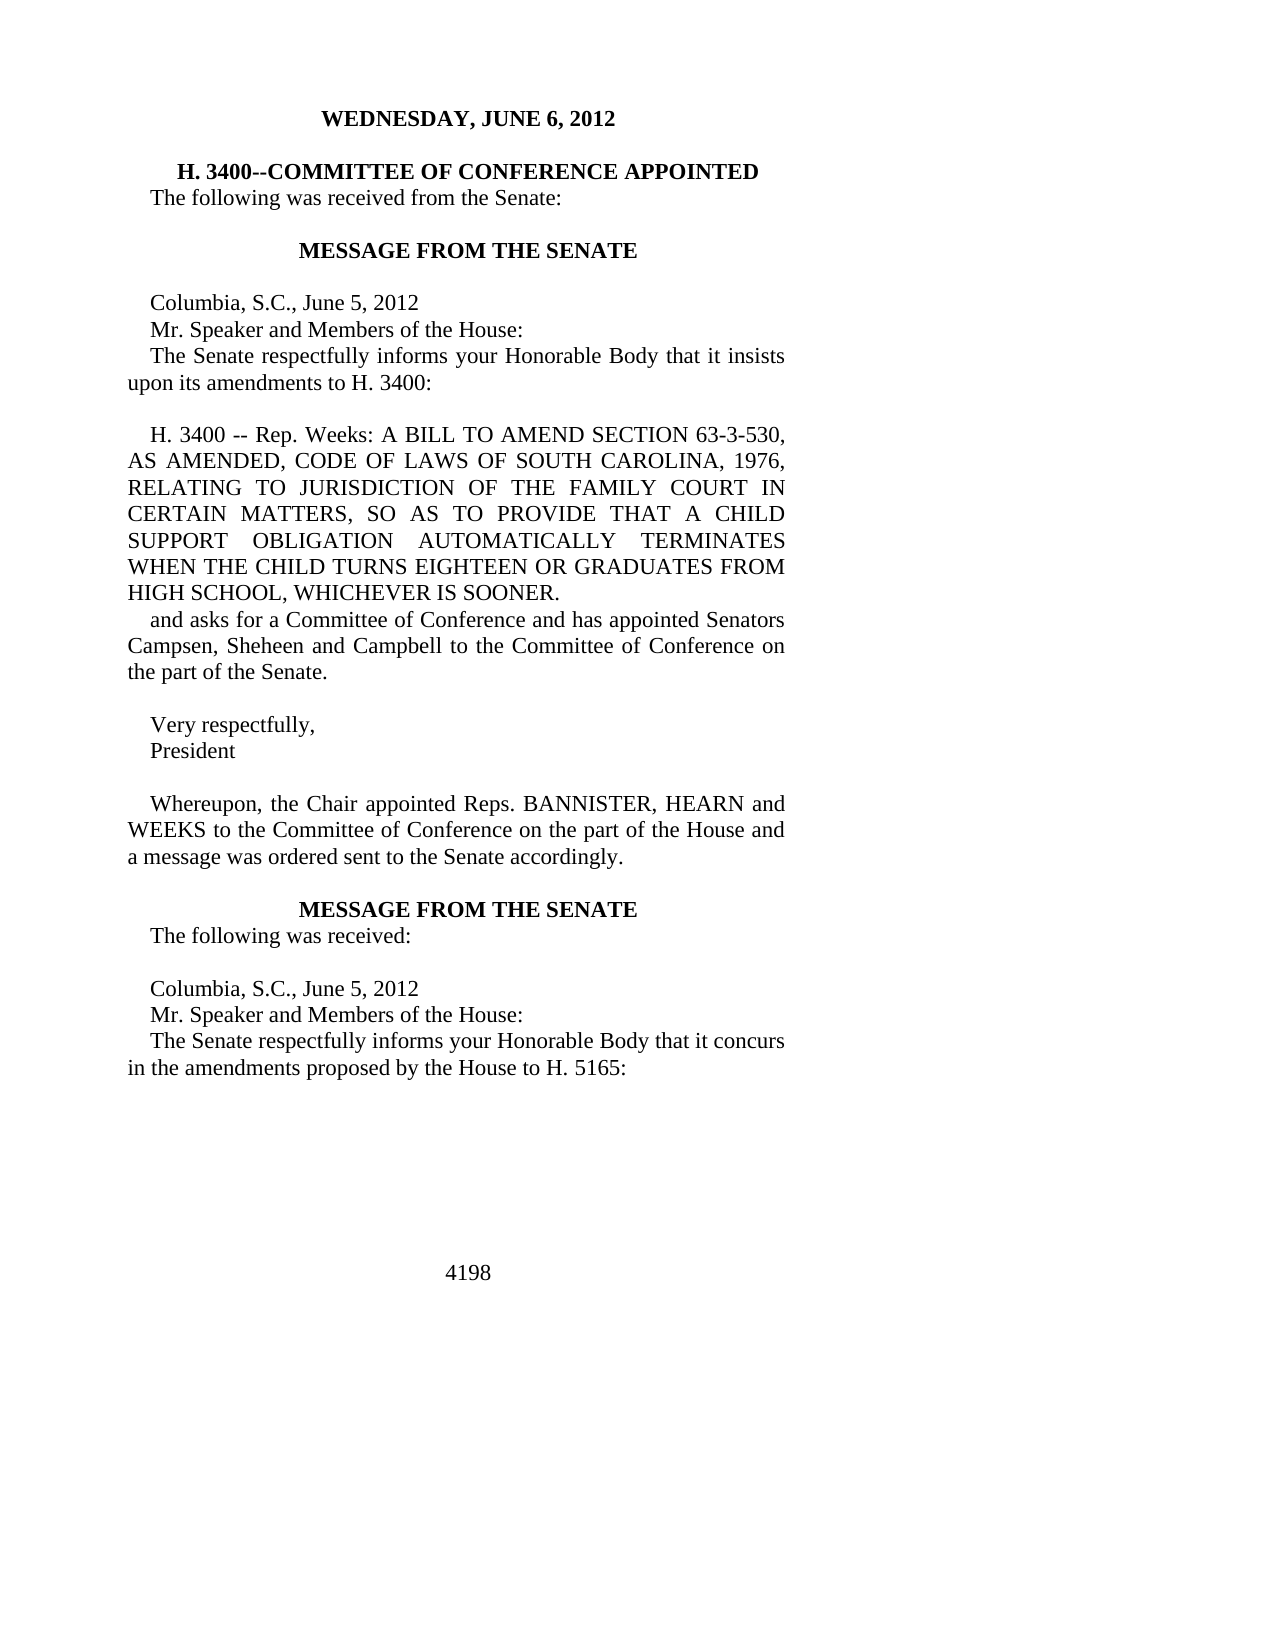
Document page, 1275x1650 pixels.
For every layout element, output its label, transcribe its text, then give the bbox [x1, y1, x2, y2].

text Columbia, S.C., June 5, 2012 [127, 975, 786, 1001]
text Whereupon, the Chair appointed Reps. BANNISTER, HEARN and WEEKS to the Committee of Conference on the part of the House and a message was ordered sent to the Senate accordingly. [127, 790, 786, 869]
text H. 3400 -- Rep. Weeks: A BILL TO AMEND SECTION 63-3-530, AS AMENDED, CODE OF LAWS OF SOUTH CAROLINA, 1976, RELATING TO JURISDICTION OF THE FAMILY COURT IN CERTAIN MATTERS, SO AS TO PROVIDE THAT A CHILD SUPPORT OBLIGATION AUTOMATICALLY TERMINATES WHEN THE CHILD TURNS EIGHTEEN OR GRADUATES FROM HIGH SCHOOL, WHICHEVER IS SOONER. [127, 421, 786, 606]
text Mr. Speaker and Members of the House: [127, 316, 786, 342]
text Very respectfully, [127, 711, 786, 737]
text The following was received: [127, 922, 786, 948]
text Mr. Speaker and Members of the House: [127, 1001, 786, 1027]
text The Senate respectfully informs your Honorable Body that it insists upon its amendments to H. 3400: [127, 342, 786, 395]
text and asks for a Committee of Conference and has appointed Senators Campsen, Sheheen and Campbell to the Committee of Conference on the part of the Senate. [127, 606, 786, 685]
text MESSAGE FROM THE SENATE [127, 896, 786, 922]
text Columbia, S.C., June 5, 2012 [127, 289, 786, 316]
text MESSAGE FROM THE SENATE [127, 237, 786, 263]
text President [127, 737, 786, 764]
text The Senate respectfully informs your Honorable Body that it concurs in the amendments proposed by the House to H. 5165: [127, 1027, 786, 1080]
text H. 3400--COMMITTEE OF CONFERENCE APPOINTED [127, 158, 786, 184]
text The following was received from the Senate: [127, 184, 786, 210]
